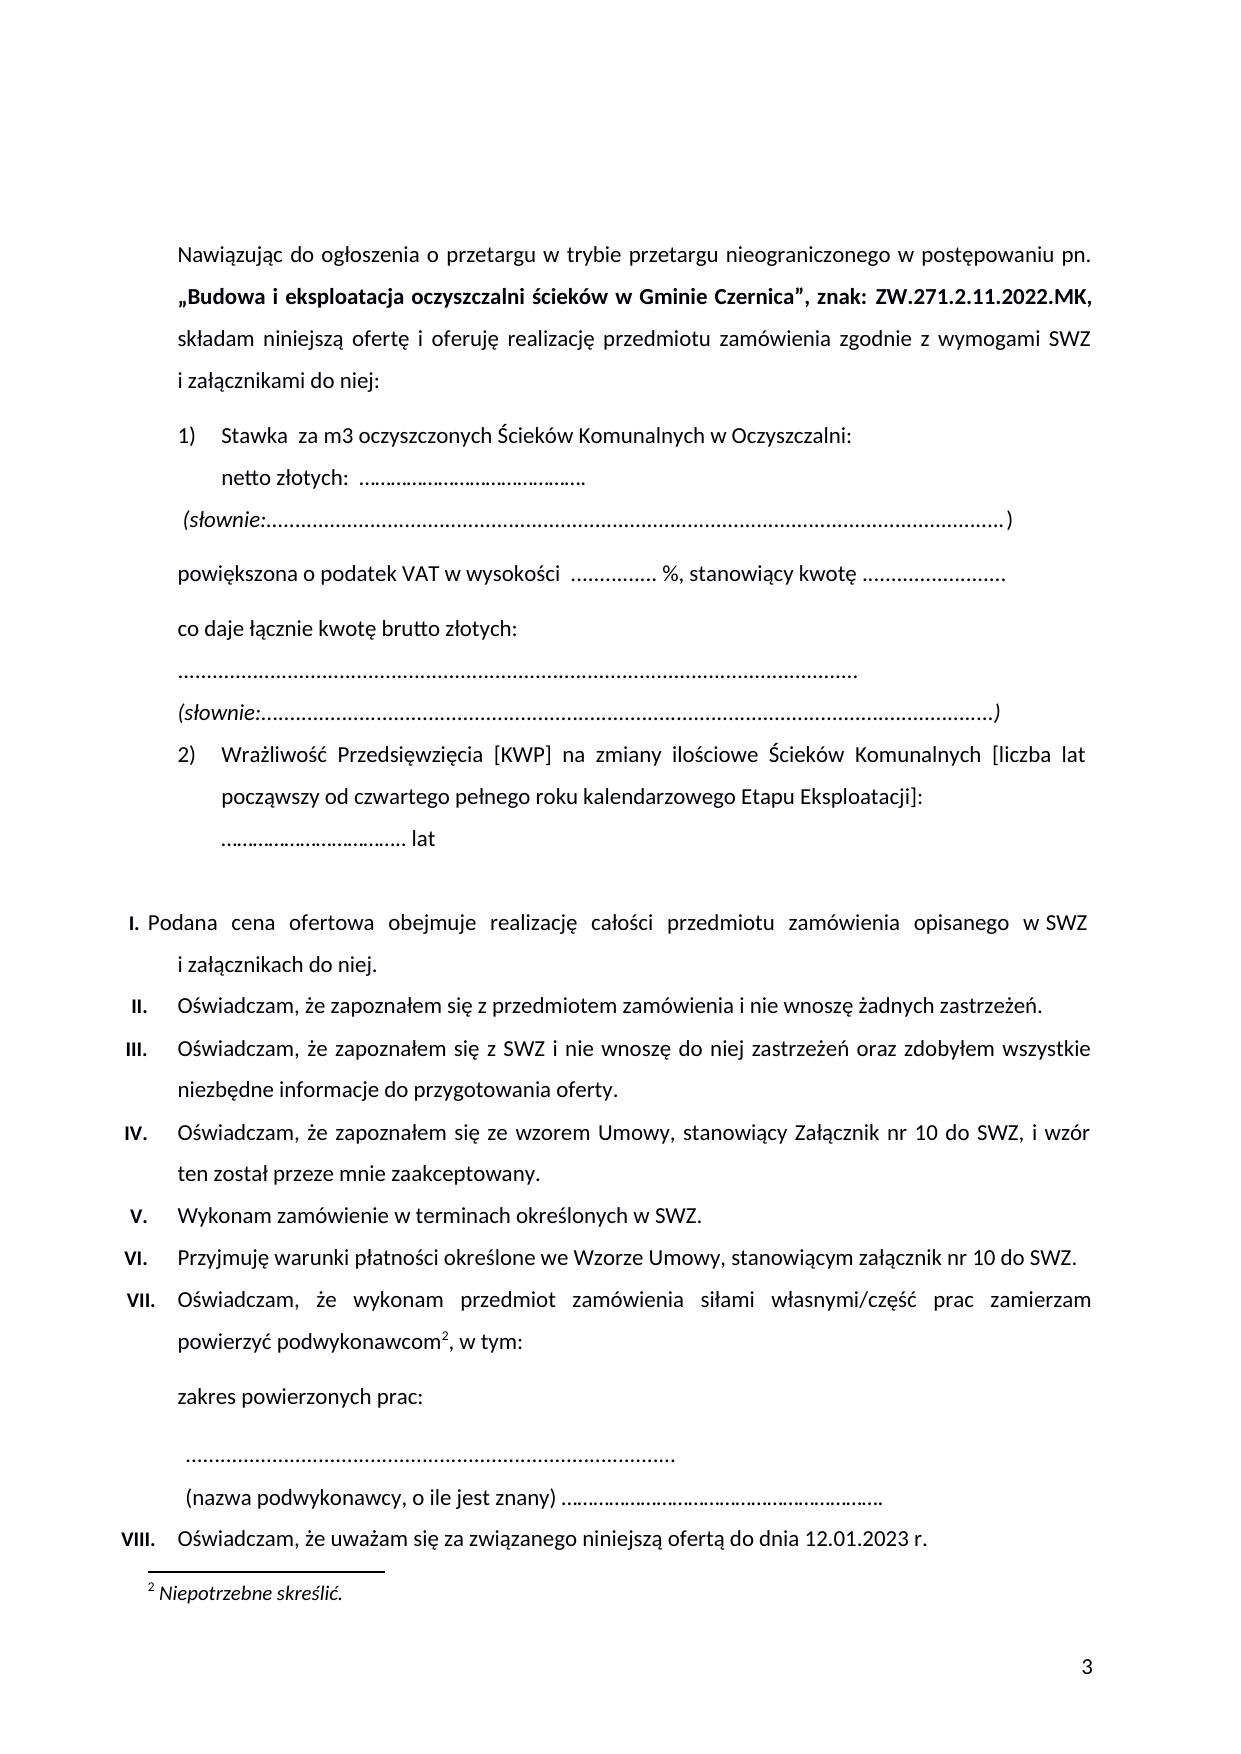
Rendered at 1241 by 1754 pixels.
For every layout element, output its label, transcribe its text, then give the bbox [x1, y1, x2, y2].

list Oświadczam, że zapoznałem się z SWZ i nie wnoszę do niej zastrzeżeń oraz zdobyłem wszystkie niezbędne informacje do przygotowania oferty. [148, 1034, 1093, 1104]
text …………………………….. lat [221, 824, 1087, 852]
list Oświadczam, że zapoznałem się z przedmiotem zamówienia i nie wnoszę żadnych zastrzeżeń. [148, 992, 1093, 1020]
text ...................................................................................................................... [177, 656, 1087, 684]
list Stawka za m3 oczyszczonych Ścieków Komunalnych w Oczyszczalni: [177, 421, 1087, 449]
text netto złotych: ……………………………………. [221, 463, 1087, 491]
list Oświadczam, że wykonam przedmiot zamówienia siłami własnymi/część prac zamierzam powierzyć podwykonawcom, w tym: [156, 1286, 1093, 1356]
text powiększona o podatek VAT w wysokości ............... %, stanowiący kwotę ......................... [177, 559, 1087, 587]
text (słownie:................................................................................................................................) [177, 505, 1087, 533]
list Przyjmuję warunki płatności określone we Wzorze Umowy, stanowiącym załącznik nr 10 do SWZ. [148, 1243, 1093, 1272]
text co daje łącznie kwotę brutto złotych: [177, 614, 1087, 642]
text (słownie:...............................................................................................................................) [177, 698, 1087, 726]
text Nawiązując do ogłoszenia o przetargu w trybie przetargu nieograniczonego w postępowaniu pn. „Budowa i eksploatacja oczyszczalni ścieków w Gminie Czernica”, znak: ZW.271.2.11.2022.MK, składam niniejszą ofertę i oferuję realizację przedmiotu zamówienia zgodnie z wymogami SWZ i załącznikami do niej: [177, 241, 1093, 394]
list Oświadczam, że zapoznałem się ze wzorem Umowy, stanowiący Załącznik nr 10 do SWZ, i wzór ten został przeze mnie zaakceptowany. [148, 1118, 1093, 1188]
list Wykonam zamówienie w terminach określonych w SWZ. [148, 1202, 1093, 1229]
text zakres powierzonych prac: [148, 1382, 1093, 1410]
list Oświadczam, że uważam się za związanego niniejszą ofertą do dnia 12.01.2023 r. [156, 1524, 1093, 1553]
text ..................................................................................... [185, 1441, 1093, 1469]
list Podana cena ofertowa obejmuje realizację całości przedmiotu zamówienia opisanego w SWZ i załącznikach do niej. [140, 908, 1087, 978]
text (nazwa podwykonawcy, o ile jest znany) ……………………………………………………. [185, 1483, 1093, 1511]
list Wrażliwość Przedsięwzięcia [KWP] na zmiany ilościowe Ścieków Komunalnych [liczba lat począwszy od czwartego pełnego roku kalendarzowego Etapu Eksploatacji]: [177, 740, 1087, 810]
